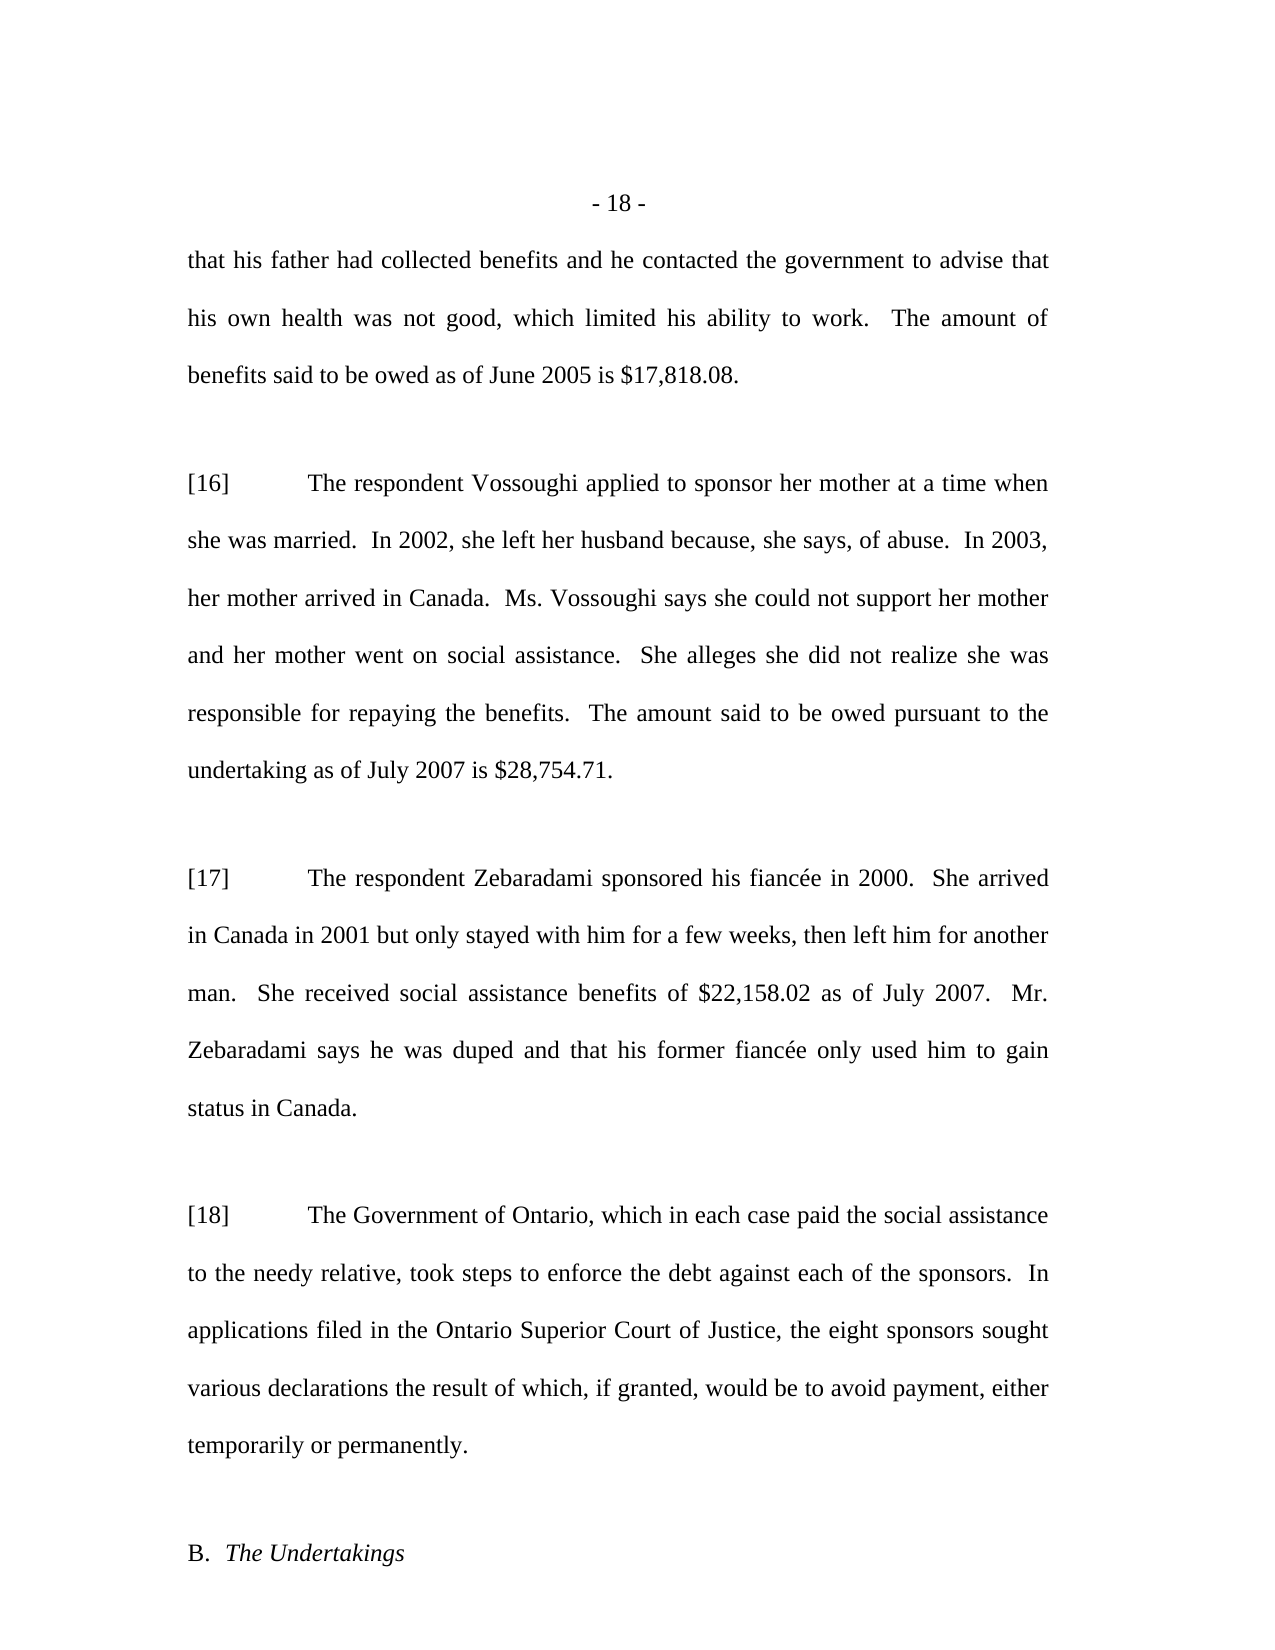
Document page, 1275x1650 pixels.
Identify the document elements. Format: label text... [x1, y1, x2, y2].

text The respondent Vossoughi applied to sponsor her mother at a time when she was married. In 2002, she left her husband because, she says, of abuse. In 2003, her mother arrived in Canada. Ms. Vossoughi says she could not support her mother and her mother went on social assistance. She alleges she did not realize she was responsible for repaying the benefits. The amount said to be owed pursuant to the undertaking as of July 2007 is $28,754.71. [187, 468, 1050, 784]
text The respondent Zebaradami sponsored his fiancée in 2000. She arrived in Canada in 2001 but only stayed with him for a few weeks, then left him for another man. She received social assistance benefits of $22,158.02 as of July 2007. Mr. Zebaradami says he was duped and that his former fiancée only used him to gain status in Canada. [187, 863, 1050, 1121]
text The Government of Ontario, which in each case paid the social assistance to the needy relative, took steps to enforce the debt against each of the sponsors. In applications filed in the Ontario Superior Court of Justice, the eight sponsors sought various declarations the result of which, if granted, would be to avoid payment, either temporarily or permanently. [187, 1200, 1050, 1459]
title B. The Undertakings [187, 1538, 1050, 1566]
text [187, 245, 1050, 389]
